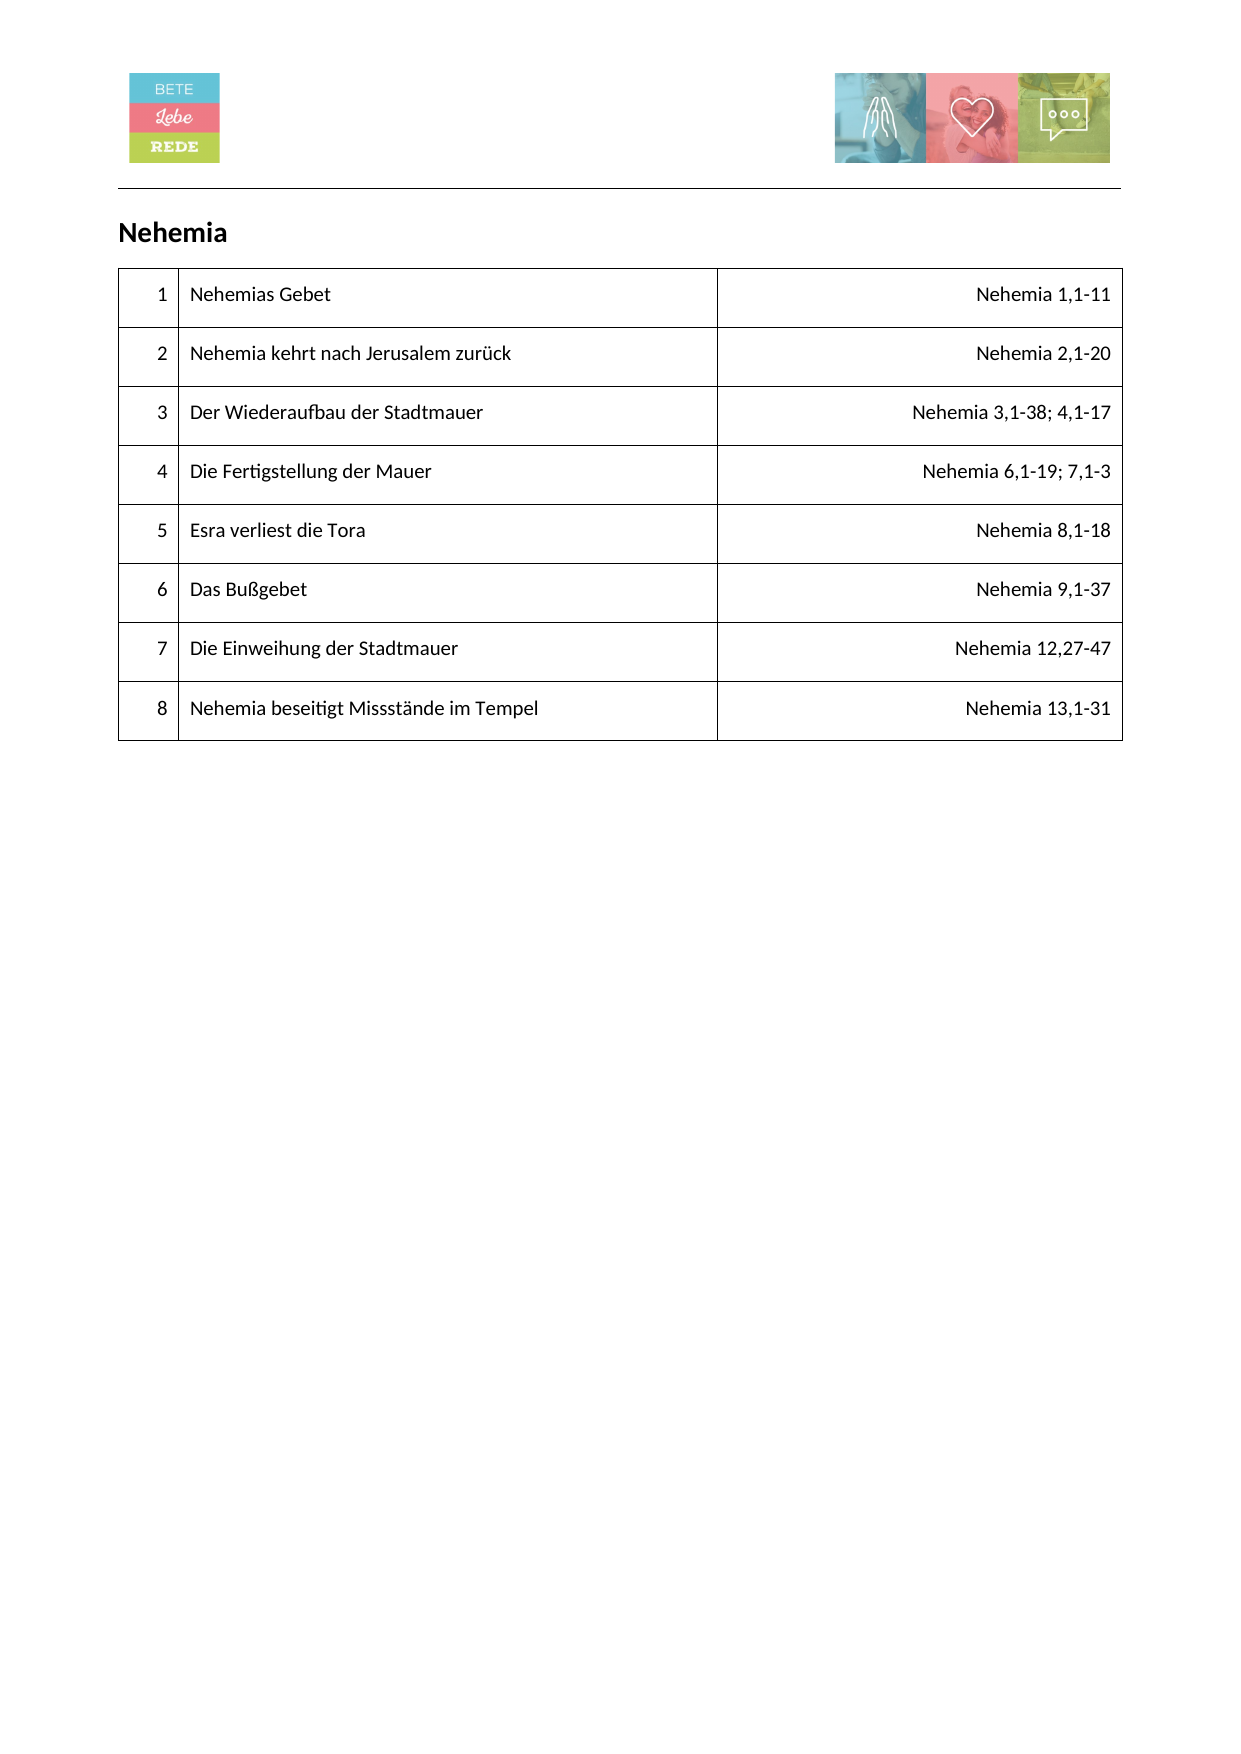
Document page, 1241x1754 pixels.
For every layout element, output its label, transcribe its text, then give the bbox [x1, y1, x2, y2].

table_cell Nehemia 13,1-31 [718, 682, 1122, 740]
table_header 1 [119, 269, 178, 327]
table_cell Nehemia 3,1-38; 4,1-17 [718, 387, 1122, 445]
table_cell 7 [119, 623, 178, 681]
table_cell Das Bußgebet [179, 564, 717, 622]
table_cell Nehemia 8,1-18 [718, 505, 1122, 563]
table_cell 8 [119, 682, 178, 740]
table_cell Nehemia kehrt nach Jerusalem zurück [179, 328, 717, 386]
table_cell 4 [119, 446, 178, 504]
table_cell Die Einweihung der Stadtmauer [179, 623, 717, 681]
table_cell Nehemia 9,1-37 [718, 564, 1122, 622]
table_cell Die Fertigstellung der Mauer [179, 446, 717, 504]
table_cell 6 [119, 564, 178, 622]
table_cell Nehemia 2,1-20 [718, 328, 1122, 386]
table_cell Nehemia 6,1-19; 7,1-3 [718, 446, 1122, 504]
table_cell 2 [119, 328, 178, 386]
picture [129, 73, 220, 163]
table_cell Nehemia beseitigt Missstände im Tempel [179, 682, 717, 740]
table_cell Der Wiederaufbau der Stadtmauer [179, 387, 717, 445]
table_cell Nehemia 12,27-47 [718, 623, 1122, 681]
text Nehemia [118, 214, 1122, 250]
table_cell 3 [119, 387, 178, 445]
picture [834, 73, 1110, 163]
table_header Nehemias Gebet [179, 269, 717, 327]
table_cell 5 [119, 505, 178, 563]
table_cell Esra verliest die Tora [179, 505, 717, 563]
table_header Nehemia 1,1-11 [718, 269, 1122, 327]
